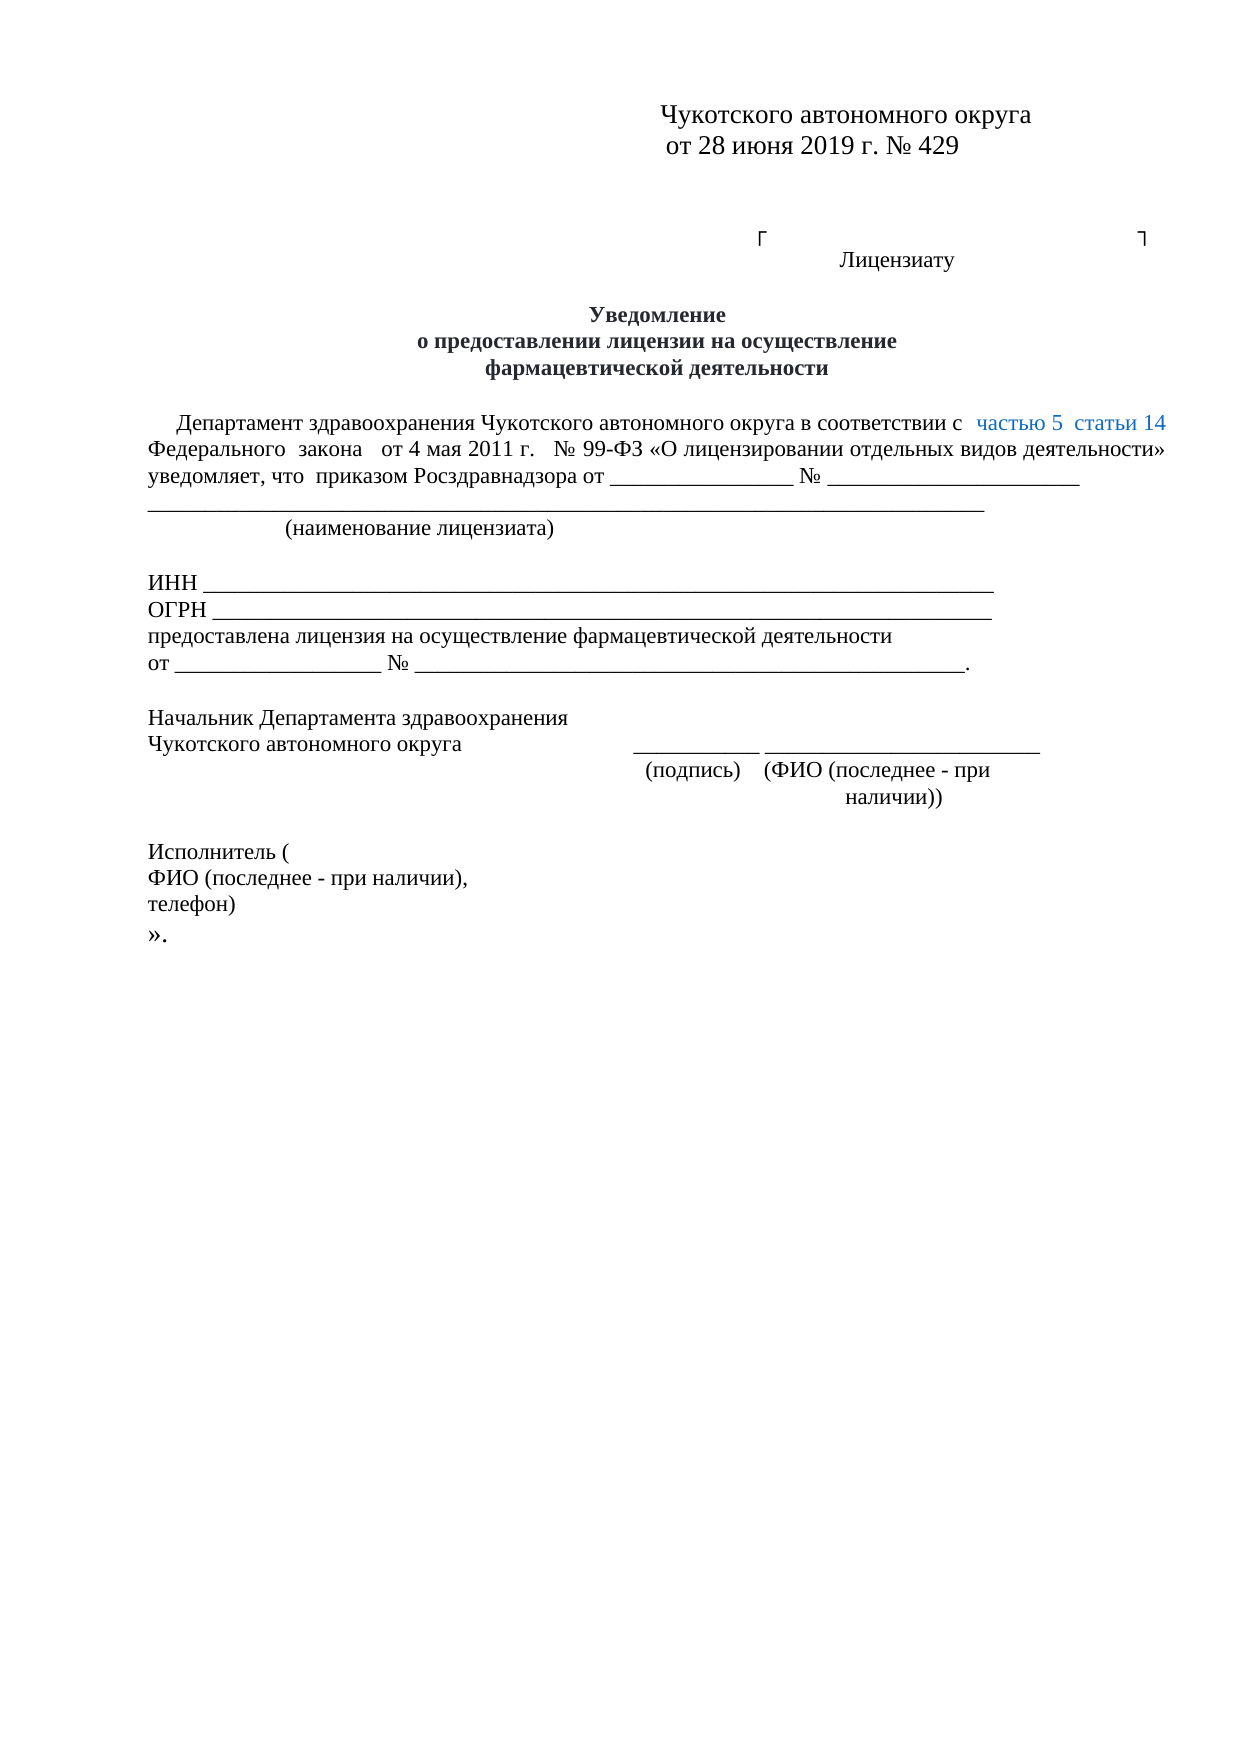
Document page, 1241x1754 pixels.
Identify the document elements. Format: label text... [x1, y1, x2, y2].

text Уведомление [148, 301, 1166, 327]
text Исполнитель ( [148, 838, 1166, 864]
text _________________________________________________________________________ [148, 488, 1166, 514]
text фармацевтической деятельности [148, 354, 1166, 380]
text предоставлена лицензия на осуществление фармацевтической деятельности [148, 622, 1166, 648]
text ОГРН ____________________________________________________________________ [148, 596, 1166, 622]
text ┌ ┐ [148, 220, 1166, 246]
text о предоставлении лицензии на осуществление [148, 327, 1166, 354]
text Департамент здравоохранения Чукотского автономного округа в соответствии с частью 5 статьи 14 Федерального закона от 4 мая 2011 г. № 99-ФЗ «О лицензировании отдельных видов деятельности» уведомляет, что приказом Росздравнадзора от ________________ № ______________________ [148, 409, 1166, 488]
text (наименование лицензиата) [148, 514, 1166, 541]
text от 28 июня 2019 г. № 429 [148, 129, 1166, 160]
text от __________________ № ________________________________________________. [148, 648, 1166, 675]
text ИНН _____________________________________________________________________ [148, 569, 1166, 596]
text Лицензиату [148, 246, 1166, 272]
text Чукотского автономного округа ___________ ________________________ [148, 730, 1166, 756]
text Начальник Департамента здравоохранения [148, 704, 1166, 730]
text ФИО (последнее - при наличии), [148, 864, 1166, 891]
text наличии)) [148, 783, 1166, 809]
text ». [148, 917, 1166, 948]
text Чукотского автономного округа [148, 98, 1166, 129]
text (подпись) (ФИО (последнее - при [148, 756, 1166, 783]
text телефон) [148, 891, 1166, 917]
